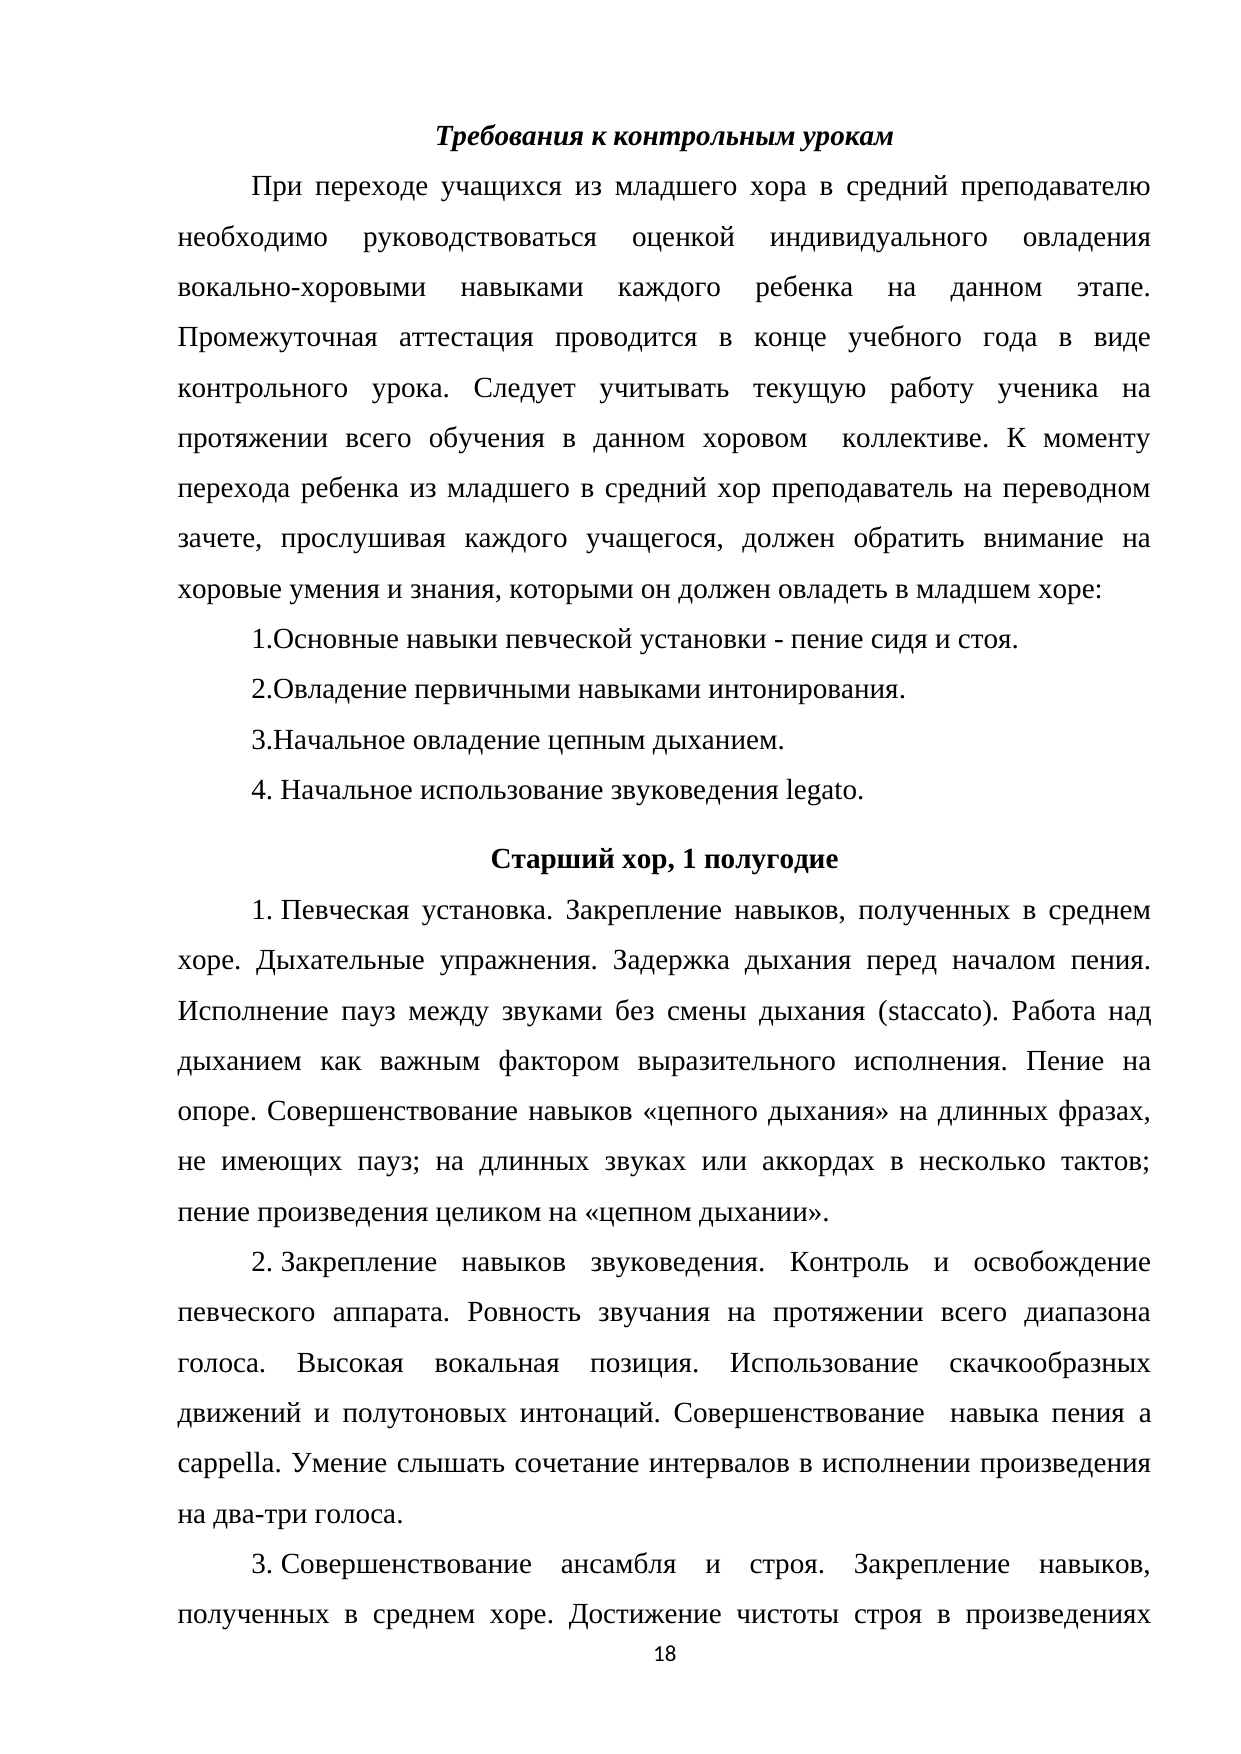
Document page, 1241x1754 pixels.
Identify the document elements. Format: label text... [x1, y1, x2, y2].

text 2.Овладение первичными навыками интонирования. [177, 672, 1152, 705]
list Закрепление навыков звуковедения. Контроль и освобождение певческого аппарата. Ровность звучания на протяжении всего диапазона голоса. Высокая вокальная позиция. Использование скачкообразных движений и полутоновых интонаций. Совершенствование навыка пения a cappella. Умение слышать сочетание интервалов в исполнении произведения на два-три голоса. [177, 1244, 1152, 1529]
text 3.Начальное овладение цепным дыханием. [177, 722, 1152, 755]
text Старший хор, 1 полугодие [177, 842, 1152, 875]
list Певческая установка. Закрепление навыков, полученных в среднем хоре. Дыхательные упражнения. Задержка дыхания перед началом пения. Исполнение пауз между звуками без смены дыхания (staccato). Работа над дыханием как важным фактором выразительного исполнения. Пение на опоре. Совершенствование навыков «цепного дыхания» на длинных фразах, не имеющих пауз; на длинных звуках или аккордах в несколько тактов; пение произведения целиком на «цепном дыхании». [177, 892, 1152, 1227]
text Требования к контрольным урокам [177, 118, 1152, 152]
text При переходе учащихся из младшего хора в средний преподавателю необходимо руководствоваться оценкой индивидуального овладения вокально-хоровыми навыками каждого ребенка на данном этапе. Промежуточная аттестация проводится в конце учебного года в виде контрольного урока. Следует учитывать текущую работу ученика на протяжении всего обучения в данном хоровом коллективе. К моменту перехода ребенка из младшего в средний хор преподаватель на переводном зачете, прослушивая каждого учащегося, должен обратить внимание на хоровые умения и знания, которыми он должен овладеть в младшем хоре: [177, 168, 1152, 604]
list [177, 1546, 1152, 1630]
text 4. Начальное использование звуковедения legato. [177, 772, 1152, 806]
text 1.Основные навыки певческой установки - пение сидя и стоя. [177, 621, 1152, 655]
